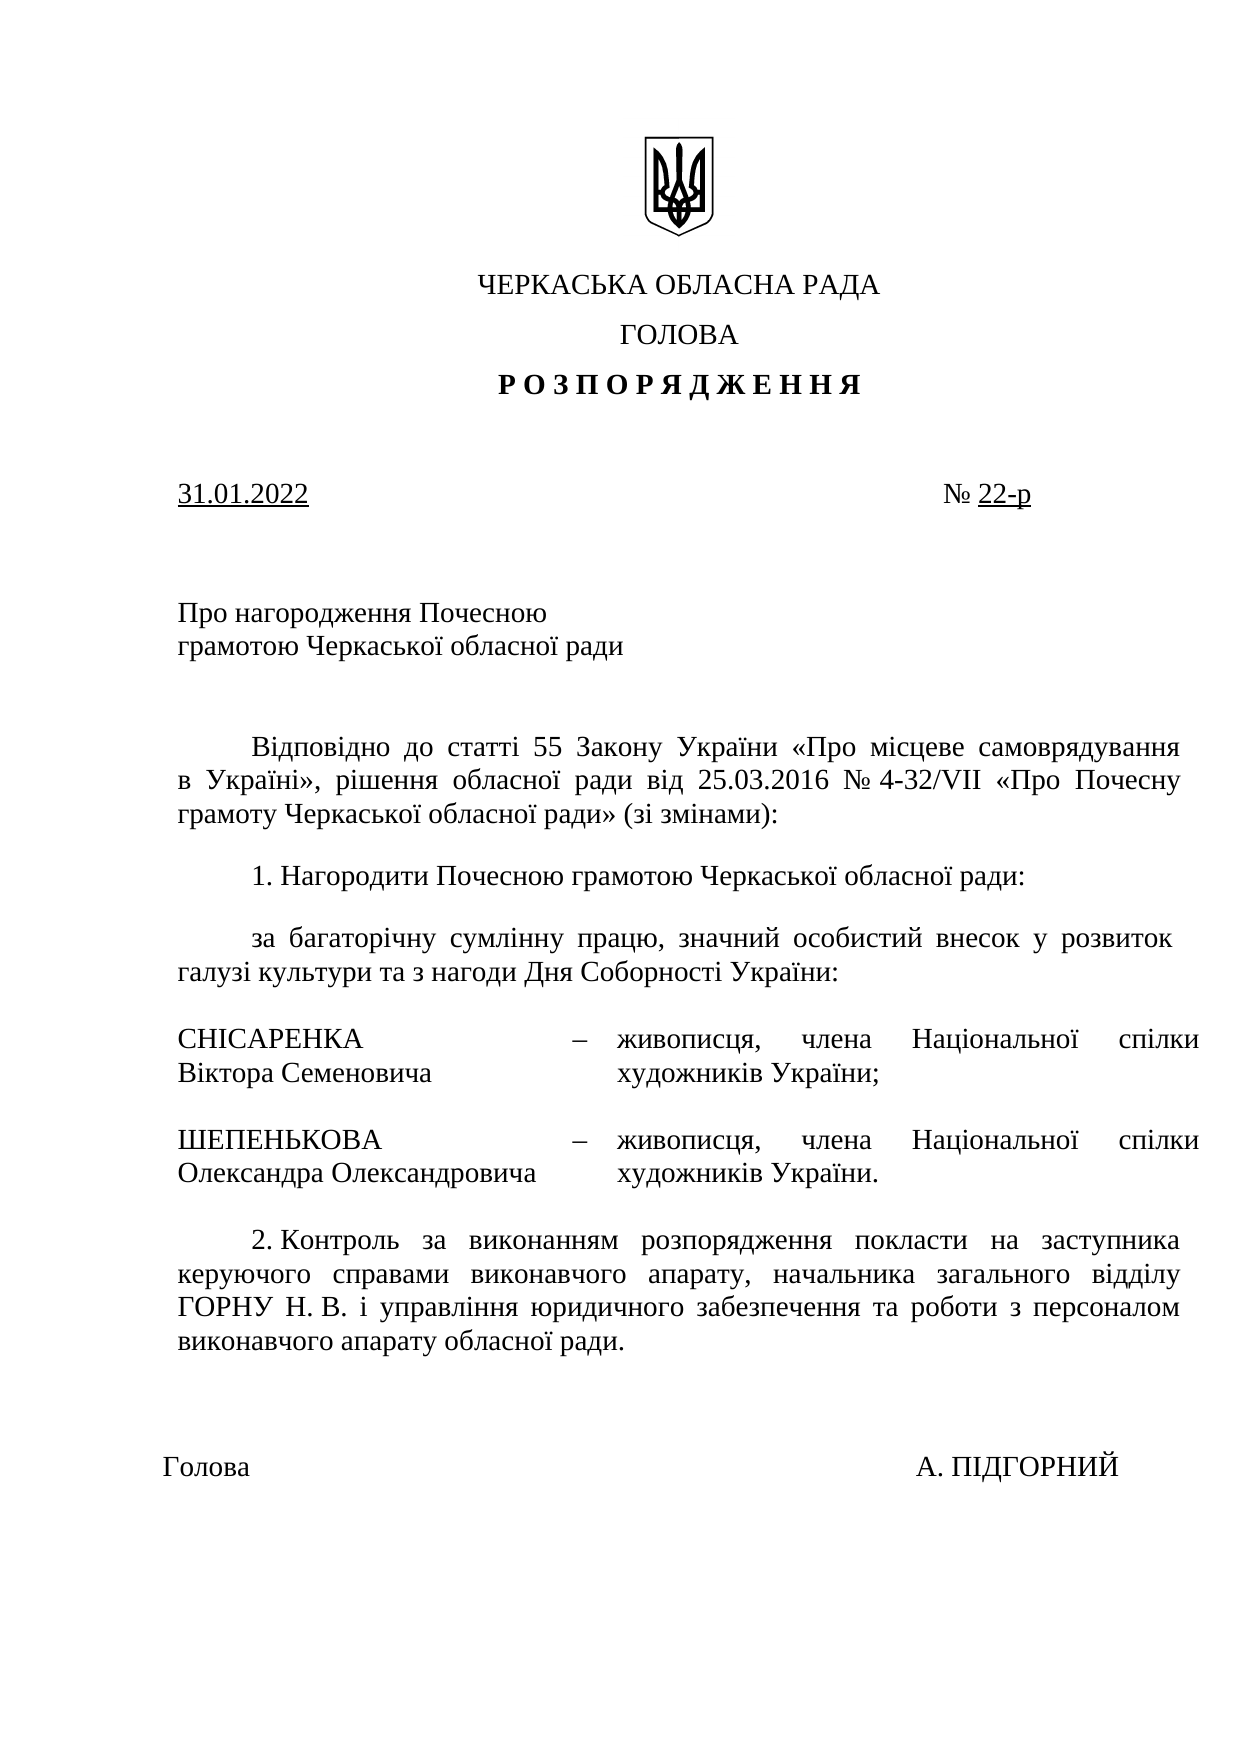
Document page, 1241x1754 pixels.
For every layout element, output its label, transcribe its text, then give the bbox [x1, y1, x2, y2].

text ГОЛОВА [177, 317, 1181, 351]
table_header – [561, 1021, 606, 1122]
text Голова А. ПІДГОРНИЙ [162, 1449, 1181, 1482]
table_cell – [561, 1122, 606, 1222]
table_cell живописця, члена Національної спілки художників України. [606, 1122, 1211, 1222]
text Відповідно до статті 55 Закону України «Про місцеве самоврядування в Україні», рішення обласної ради від 25.03.2016 № 4-32/VІІ «Про Почесну грамоту Черкаської обласної ради» (зі змінами): [177, 729, 1181, 829]
picture [622, 118, 736, 254]
table_header СНІСАРЕНКА Віктора Семеновича [177, 1021, 561, 1122]
text Р О З П О Р Я Д Ж Е Н Н Я [177, 367, 1181, 401]
table_header живописця, члена Національної спілки художників України; [606, 1021, 1211, 1122]
table_cell ШЕПЕНЬКОВА Олександра Олександровича [177, 1122, 561, 1222]
text за багаторічну сумлінну працю, значний особистий внесок у розвиток галузі культури та з нагоди Дня Соборності України: [177, 921, 1174, 988]
text 1. Нагородити Почесною грамотою Черкаської обласної ради: [177, 858, 1181, 892]
text 2. Контроль за виконанням розпорядження покласти на заступника керуючого справами виконавчого апарату, начальника загального відділу ГОРНУ Н. В. і управління юридичного забезпечення та роботи з персоналом виконавчого апарату обласної ради. [177, 1222, 1181, 1357]
text Про нагородження Почесною [177, 595, 1181, 628]
text ЧЕРКАСЬКА ОБЛАСНА РАДА [177, 267, 1181, 300]
text 31.01.2022 № 22-р [177, 476, 1181, 510]
text грамотою Черкаської обласної ради [177, 628, 1181, 662]
